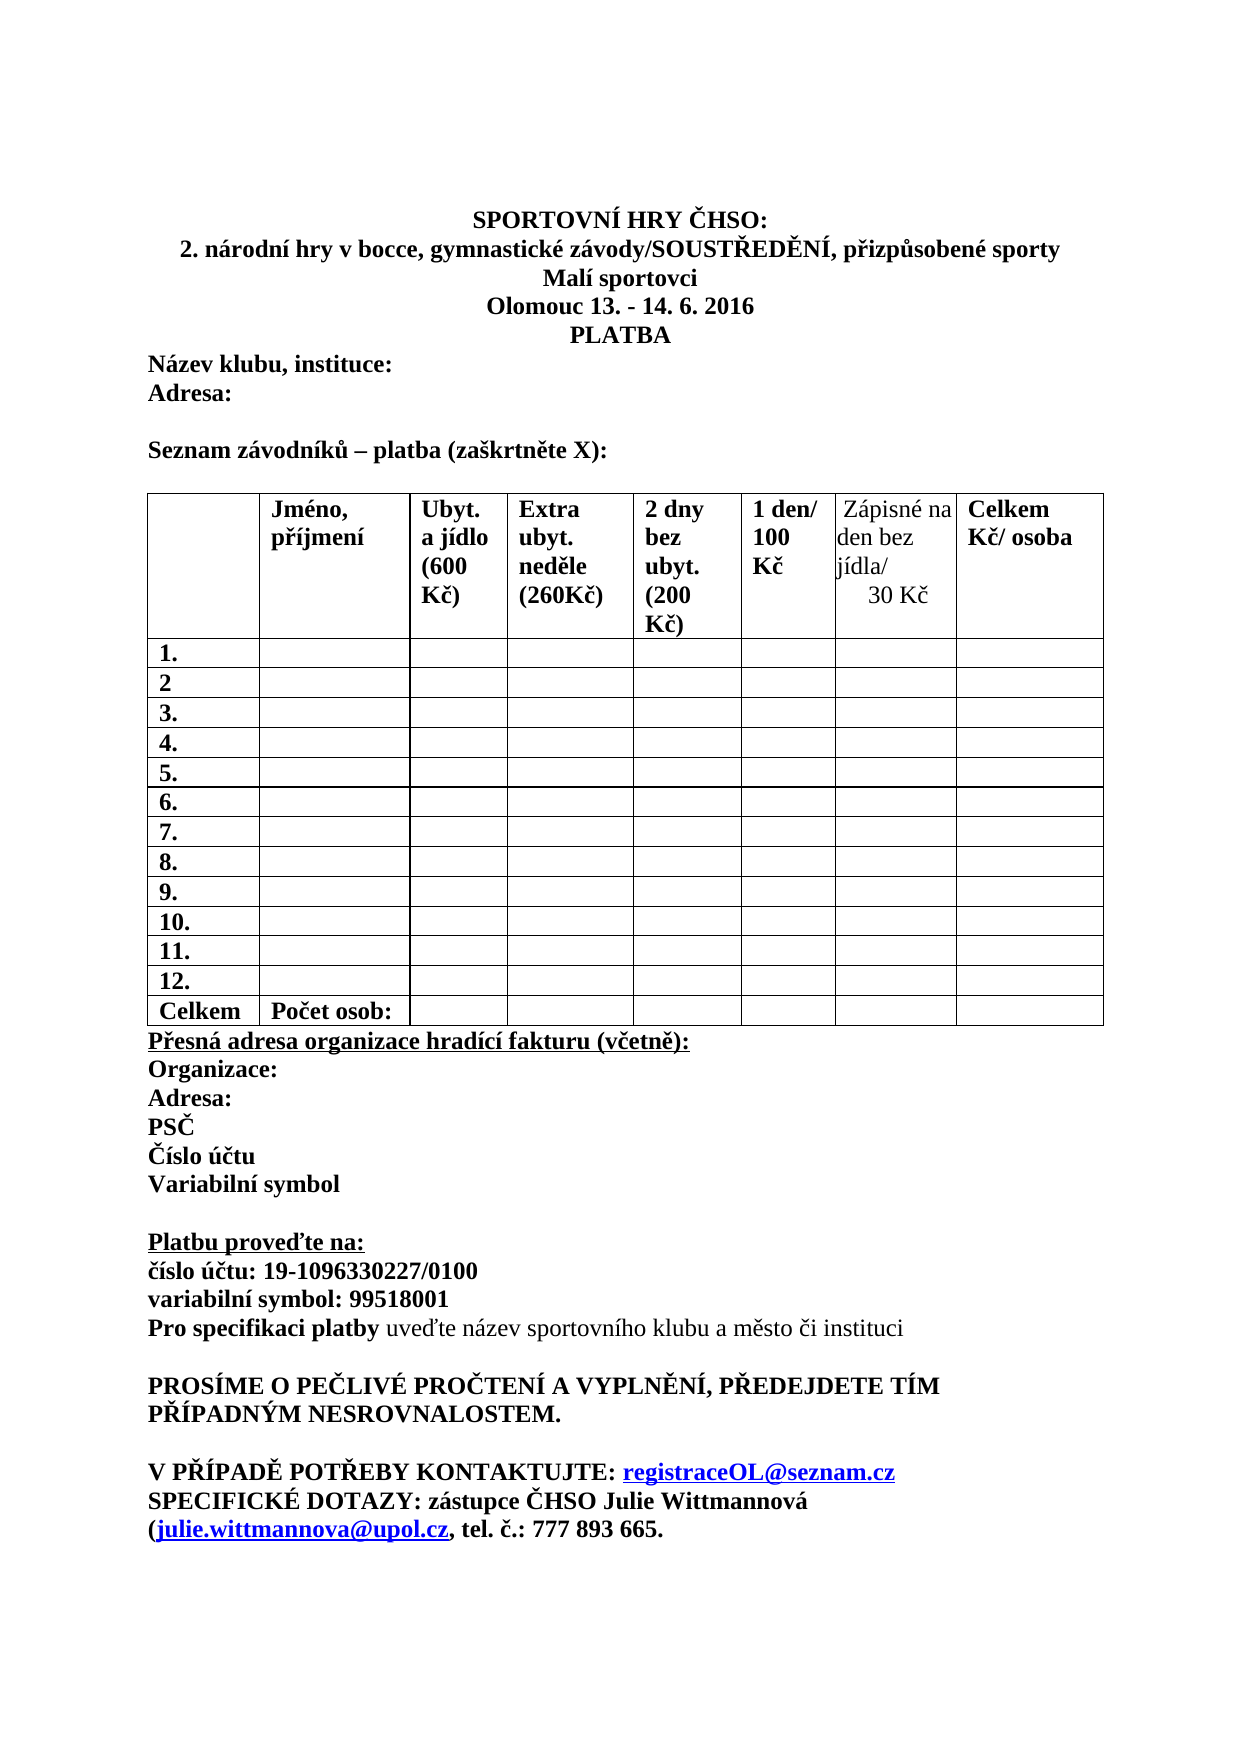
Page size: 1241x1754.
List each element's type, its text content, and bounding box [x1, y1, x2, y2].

text SPECIFICKÉ DOTAZY: zástupce ČHSO Julie Wittmannová (julie.wittmannova@upol.cz, tel. č.: 777 893 665. [148, 1486, 1093, 1543]
table_cell 8. [148, 847, 259, 876]
table_cell [411, 996, 507, 1025]
table_cell [836, 847, 956, 876]
table_cell [411, 698, 507, 727]
table_header Jméno, příjmení [260, 494, 409, 637]
table_cell [957, 847, 1103, 876]
text SPORTOVNÍ HRY ČHSO: [148, 205, 1093, 234]
table_cell [634, 877, 741, 906]
table_cell [634, 966, 741, 995]
text PSČ [148, 1112, 1093, 1141]
text Organizace: [148, 1054, 1093, 1083]
table_cell [836, 907, 956, 935]
table_cell 11. [148, 936, 259, 965]
table_cell [634, 758, 741, 786]
table_cell [260, 728, 409, 757]
table_cell [742, 847, 835, 876]
table_cell 12. [148, 966, 259, 995]
table_cell [508, 758, 633, 786]
table_cell 2 [148, 668, 259, 697]
table_cell 4. [148, 728, 259, 757]
table_cell [508, 728, 633, 757]
table_cell [411, 728, 507, 757]
table_header Extra ubyt. neděle (260Kč) [508, 494, 633, 637]
table_cell [742, 788, 835, 816]
table_cell [411, 758, 507, 786]
table_cell Celkem [148, 996, 259, 1025]
table_cell [634, 728, 741, 757]
table_cell [957, 907, 1103, 935]
table_cell [411, 966, 507, 995]
table_cell [634, 668, 741, 697]
table_cell [957, 698, 1103, 727]
table_cell [411, 639, 507, 667]
table_header 1 den/ 100 Kč [742, 494, 835, 637]
table_cell [508, 847, 633, 876]
table_cell [742, 966, 835, 995]
table_cell [508, 907, 633, 935]
table_cell [260, 966, 409, 995]
table_cell [508, 668, 633, 697]
table_cell 3. [148, 698, 259, 727]
table_cell [742, 758, 835, 786]
text Přesná adresa organizace hradící fakturu (včetně): [148, 1026, 1093, 1054]
table_cell [508, 817, 633, 846]
table_cell [957, 758, 1103, 786]
table_cell [634, 847, 741, 876]
table_cell [260, 668, 409, 697]
table_cell [411, 907, 507, 935]
table_cell 6. [148, 788, 259, 816]
table_cell [742, 668, 835, 697]
table_cell [836, 966, 956, 995]
table_cell [742, 877, 835, 906]
table_cell [508, 639, 633, 667]
text Pro specifikaci platby uveďte název sportovního klubu a město či instituci [148, 1313, 1093, 1342]
text Platbu proveďte na: [148, 1227, 1093, 1256]
table_cell [634, 817, 741, 846]
table_cell [260, 639, 409, 667]
table_cell [411, 936, 507, 965]
table_cell [508, 966, 633, 995]
table_cell [508, 698, 633, 727]
table_cell [411, 668, 507, 697]
table_cell [260, 698, 409, 727]
text Adresa: [148, 1083, 1093, 1112]
text PROSÍME O PEČLIVÉ PROČTENÍ A VYPLNĚNÍ, PŘEDEJDETE TÍM PŘÍPADNÝM NESROVNALOSTEM. [148, 1371, 1093, 1428]
table_cell [260, 817, 409, 846]
table_cell [260, 936, 409, 965]
table_cell [508, 877, 633, 906]
table_cell [836, 788, 956, 816]
table_cell 10. [148, 907, 259, 935]
table_cell [742, 698, 835, 727]
table_cell [836, 996, 956, 1025]
text Variabilní symbol [148, 1169, 1093, 1198]
table_cell [957, 996, 1103, 1025]
table_cell [508, 996, 633, 1025]
table_cell [634, 936, 741, 965]
table_cell [957, 877, 1103, 906]
text variabilní symbol: 99518001 [148, 1284, 1093, 1313]
table_cell [742, 907, 835, 935]
text Název klubu, instituce: [148, 349, 1093, 378]
table_cell [742, 639, 835, 667]
text PLATBA [148, 320, 1093, 349]
table_cell [836, 639, 956, 667]
table_cell [634, 639, 741, 667]
table_header 2 dny bez ubyt. (200 Kč) [634, 494, 741, 637]
table_header Ubyt. a jídlo (600 Kč) [411, 494, 507, 637]
table_cell [957, 668, 1103, 697]
table_cell [836, 668, 956, 697]
table_header Celkem Kč/ osoba [957, 494, 1103, 637]
table_cell [836, 758, 956, 786]
table_cell [836, 698, 956, 727]
table_cell [634, 698, 741, 727]
table_cell 5. [148, 758, 259, 786]
table_cell [411, 847, 507, 876]
table_cell [411, 877, 507, 906]
table_cell [411, 817, 507, 846]
table_cell [957, 728, 1103, 757]
table_cell [742, 936, 835, 965]
table_cell [742, 728, 835, 757]
table_cell [260, 847, 409, 876]
text Číslo účtu [148, 1141, 1093, 1169]
table_cell [957, 966, 1103, 995]
text Malí sportovci [148, 263, 1093, 291]
table_cell [742, 817, 835, 846]
table_cell [836, 728, 956, 757]
table_cell [260, 877, 409, 906]
table_cell [836, 877, 956, 906]
table_cell [957, 936, 1103, 965]
table_cell [634, 788, 741, 816]
table_header [148, 494, 259, 637]
text číslo účtu: 19-1096330227/0100 [148, 1256, 1093, 1284]
text Seznam závodníků – platba (zaškrtněte X): [148, 435, 1093, 464]
table_cell [836, 936, 956, 965]
text 2. národní hry v bocce, gymnastické závody/SOUSTŘEDĚNÍ, přizpůsobené sporty [148, 234, 1093, 263]
table_cell [260, 788, 409, 816]
table_cell [634, 907, 741, 935]
table_cell [957, 788, 1103, 816]
text Adresa: [148, 378, 1093, 406]
table_cell [742, 996, 835, 1025]
table_cell [411, 788, 507, 816]
table_cell 1. [148, 639, 259, 667]
table_cell Počet osob: [260, 996, 409, 1025]
text V PŘÍPADĚ POTŘEBY KONTAKTUJTE: registraceOL@seznam.cz [148, 1457, 1093, 1486]
table_header Zápisné na den bez jídla/ 30 Kč [836, 494, 956, 637]
table_cell [508, 788, 633, 816]
table_cell [508, 936, 633, 965]
text Olomouc 13. - 14. 6. 2016 [148, 291, 1093, 320]
table_cell 9. [148, 877, 259, 906]
table_cell [957, 817, 1103, 846]
table_cell 7. [148, 817, 259, 846]
table_cell [634, 996, 741, 1025]
table_cell [957, 639, 1103, 667]
table_cell [836, 817, 956, 846]
table_cell [260, 907, 409, 935]
table_cell [260, 758, 409, 786]
